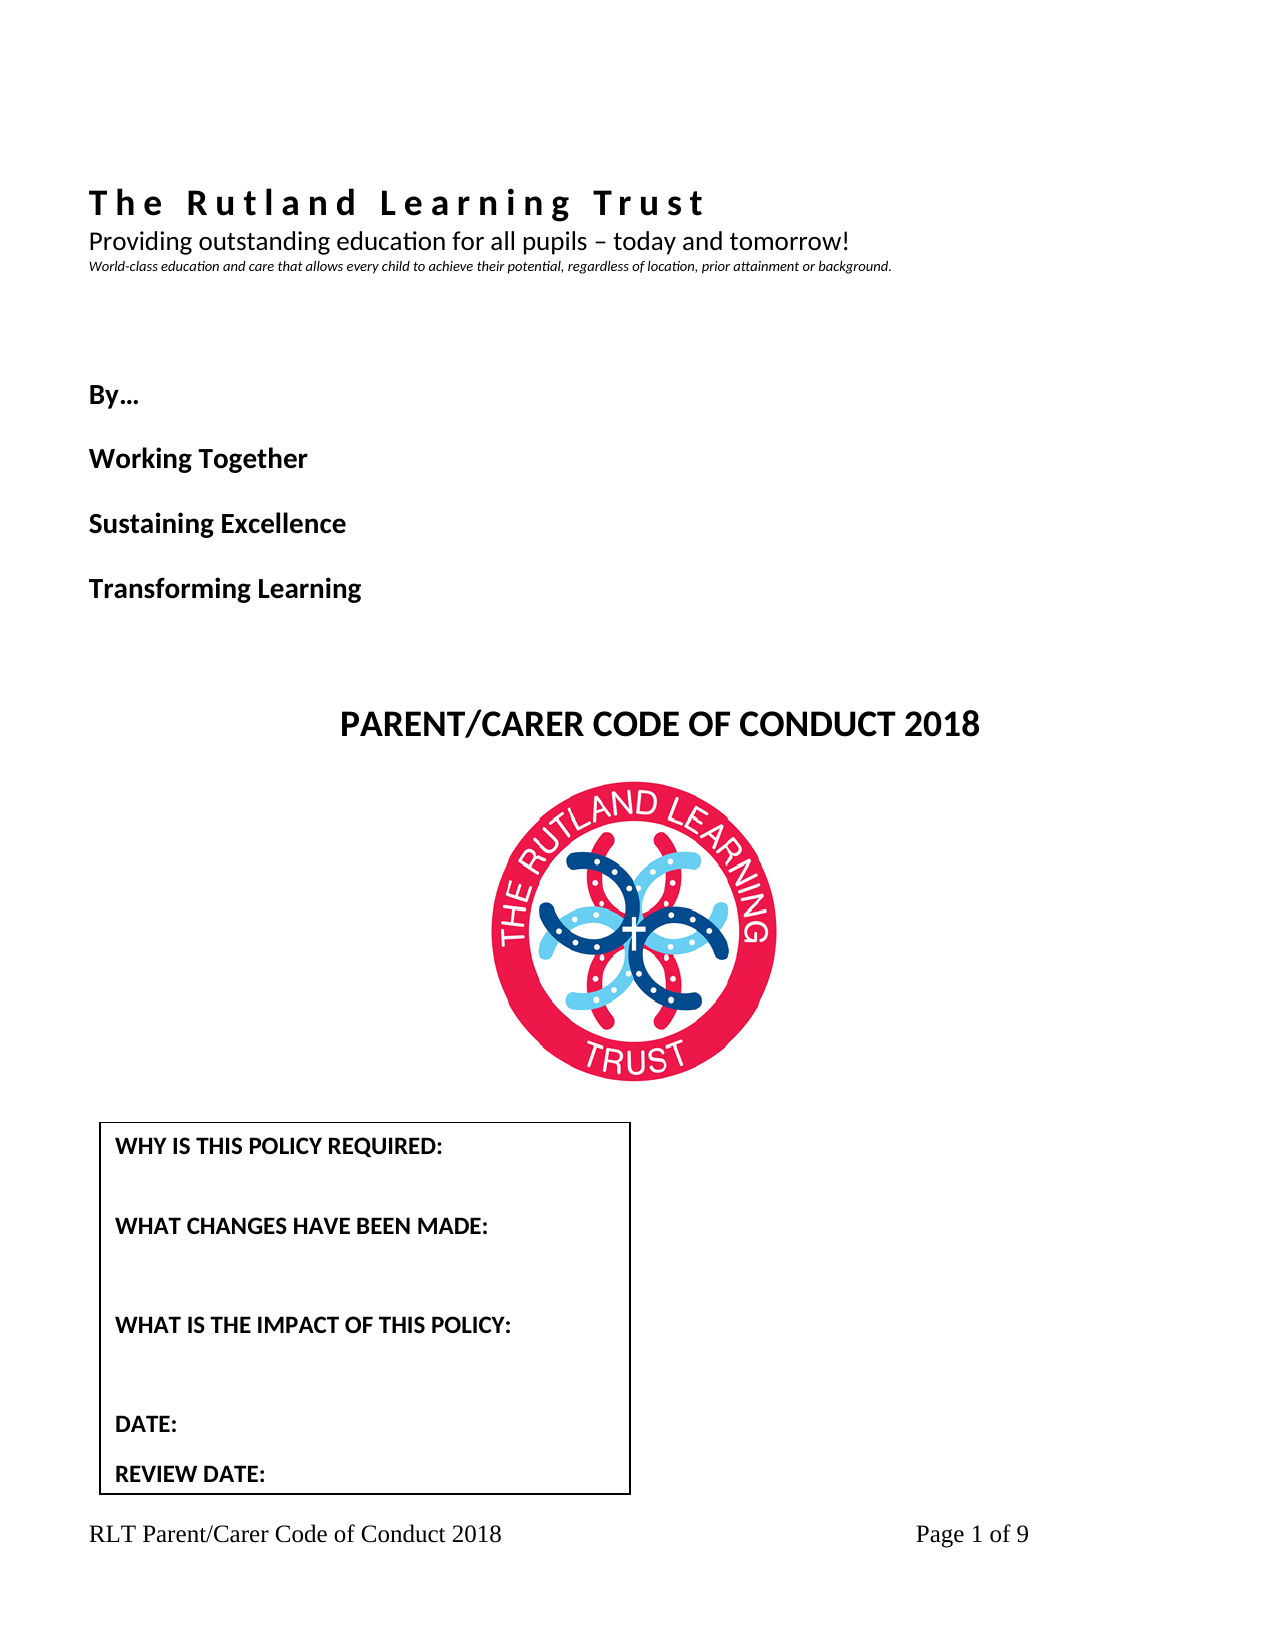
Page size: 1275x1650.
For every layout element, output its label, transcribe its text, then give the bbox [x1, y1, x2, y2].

text The Rutland Learning Trust [89, 179, 1088, 224]
text World-class education and care that allows every child to achieve their potential, regardless of location, prior attainment or background. [89, 258, 1088, 275]
text PARENT/CARER CODE OF CONDUCT 2018 [89, 700, 1088, 746]
picture [477, 774, 790, 1093]
text Transforming Learning [89, 570, 1088, 606]
text Sustaining Excellence [89, 505, 1088, 541]
text Providing outstanding education for all pupils – today and tomorrow! [89, 224, 1088, 258]
text Working Together [89, 441, 1088, 476]
text By… [89, 376, 1088, 411]
